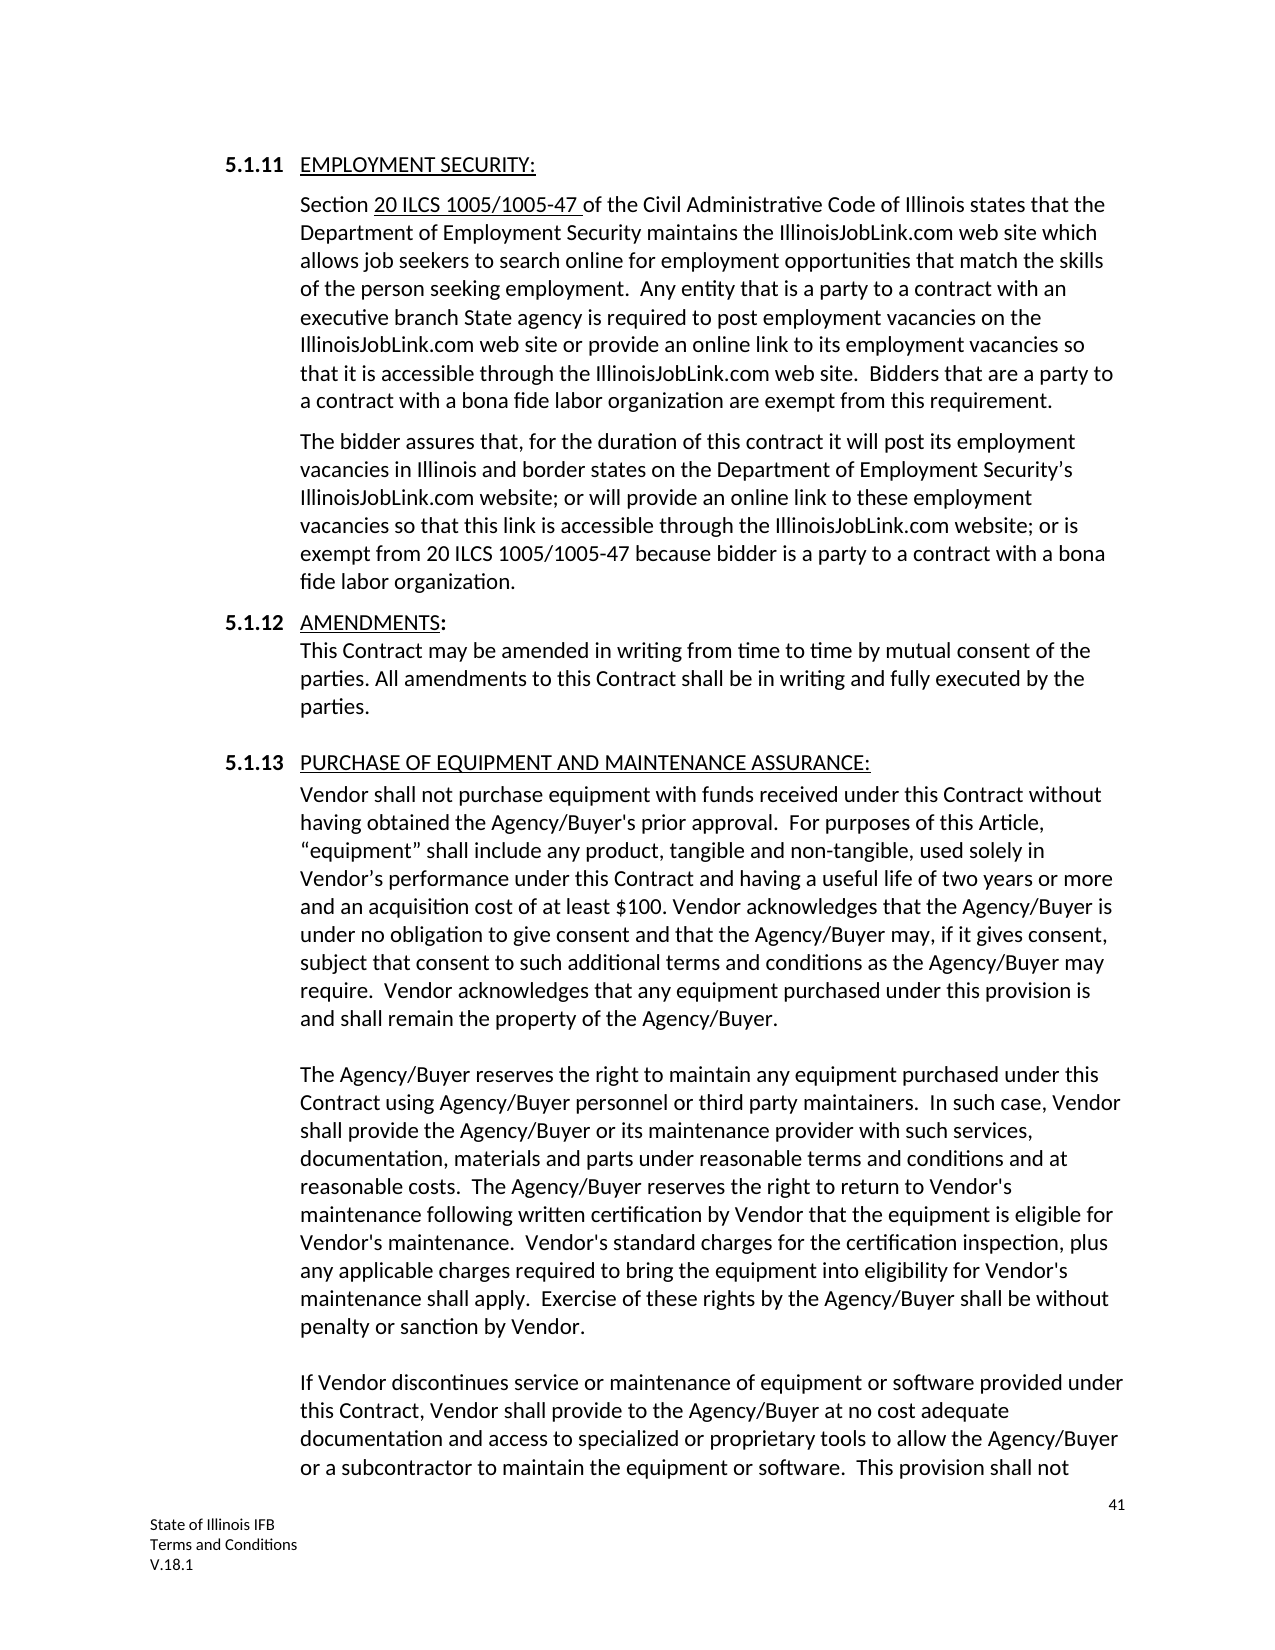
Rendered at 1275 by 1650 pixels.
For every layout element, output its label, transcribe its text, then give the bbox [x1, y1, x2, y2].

text 5.1.11 EMPLOYMENT SECURITY: [225, 150, 1125, 178]
text The Agency/Buyer reserves the right to maintain any equipment purchased under this Contract using Agency/Buyer personnel or third party maintainers. In such case, Vendor shall provide the Agency/Buyer or its maintenance provider with such services, documentation, materials and parts under reasonable terms and conditions and at reasonable costs. The Agency/Buyer reserves the right to return to Vendor's maintenance following written certification by Vendor that the equipment is eligible for Vendor's maintenance. Vendor's standard charges for the certification inspection, plus any applicable charges required to bring the equipment into eligibility for Vendor's maintenance shall apply. Exercise of these rights by the Agency/Buyer shall be without penalty or sanction by Vendor. [300, 1060, 1125, 1341]
text 5.1.13 PURCHASE OF EQUIPMENT AND MAINTENANCE ASSURANCE: [225, 748, 1125, 776]
text This Contract may be amended in writing from time to time by mutual consent of the parties. All amendments to this Contract shall be in writing and fully executed by the parties. [300, 636, 1125, 720]
text 5.1.12 AMENDMENTS: [225, 608, 1125, 636]
text Vendor shall not purchase equipment with funds received under this Contract without having obtained the Agency/Buyer's prior approval. For purposes of this Article, “equipment” shall include any product, tangible and non-tangible, used solely in Vendor’s performance under this Contract and having a useful life of two years or more and an acquisition cost of at least $100. Vendor acknowledges that the Agency/Buyer is under no obligation to give consent and that the Agency/Buyer may, if it gives consent, subject that consent to such additional terms and conditions as the Agency/Buyer may require. Vendor acknowledges that any equipment purchased under this provision is and shall remain the property of the Agency/Buyer. [300, 780, 1125, 1032]
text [300, 1368, 1125, 1481]
text The bidder assures that, for the duration of this contract it will post its employment vacancies in Illinois and border states on the Department of Employment Security’s IllinoisJobLink.com website; or will provide an online link to these employment vacancies so that this link is accessible through the IllinoisJobLink.com website; or is exempt from 20 ILCS 1005/1005-47 because bidder is a party to a contract with a bona fide labor organization. [225, 427, 1125, 595]
text Section 20 ILCS 1005/1005-47 of the Civil Administrative Code of Illinois states that the Department of Employment Security maintains the IllinoisJobLink.com web site which allows job seekers to search online for employment opportunities that match the skills of the person seeking employment. Any entity that is a party to a contract with an executive branch State agency is required to post employment vacancies on the IllinoisJobLink.com web site or provide an online link to its employment vacancies so that it is accessible through the IllinoisJobLink.com web site. Bidders that are a party to a contract with a bona fide labor organization are exempt from this requirement. [225, 191, 1125, 415]
